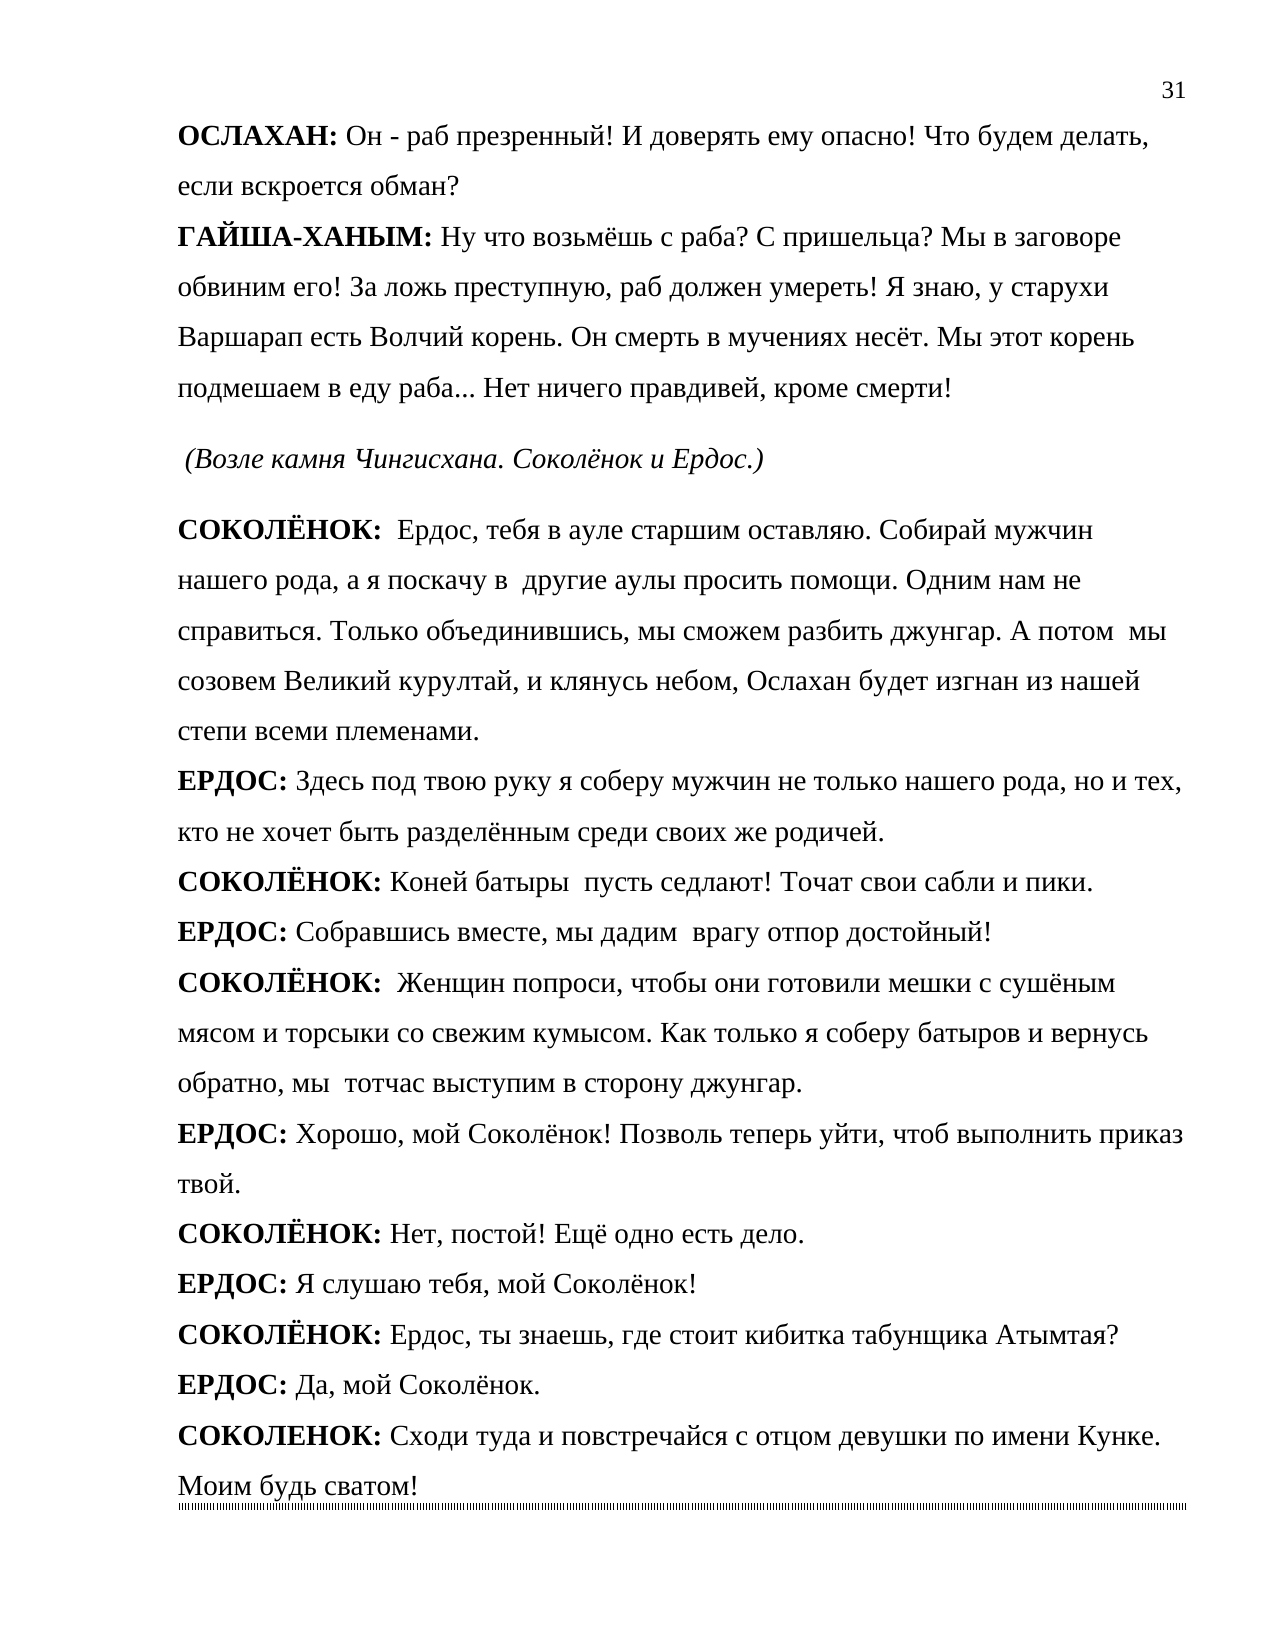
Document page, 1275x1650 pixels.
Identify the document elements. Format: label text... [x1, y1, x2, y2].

text (Возле камня Чингисхана. Соколёнок и Ердос.) [177, 441, 1186, 474]
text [177, 512, 1186, 1510]
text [177, 118, 1186, 403]
